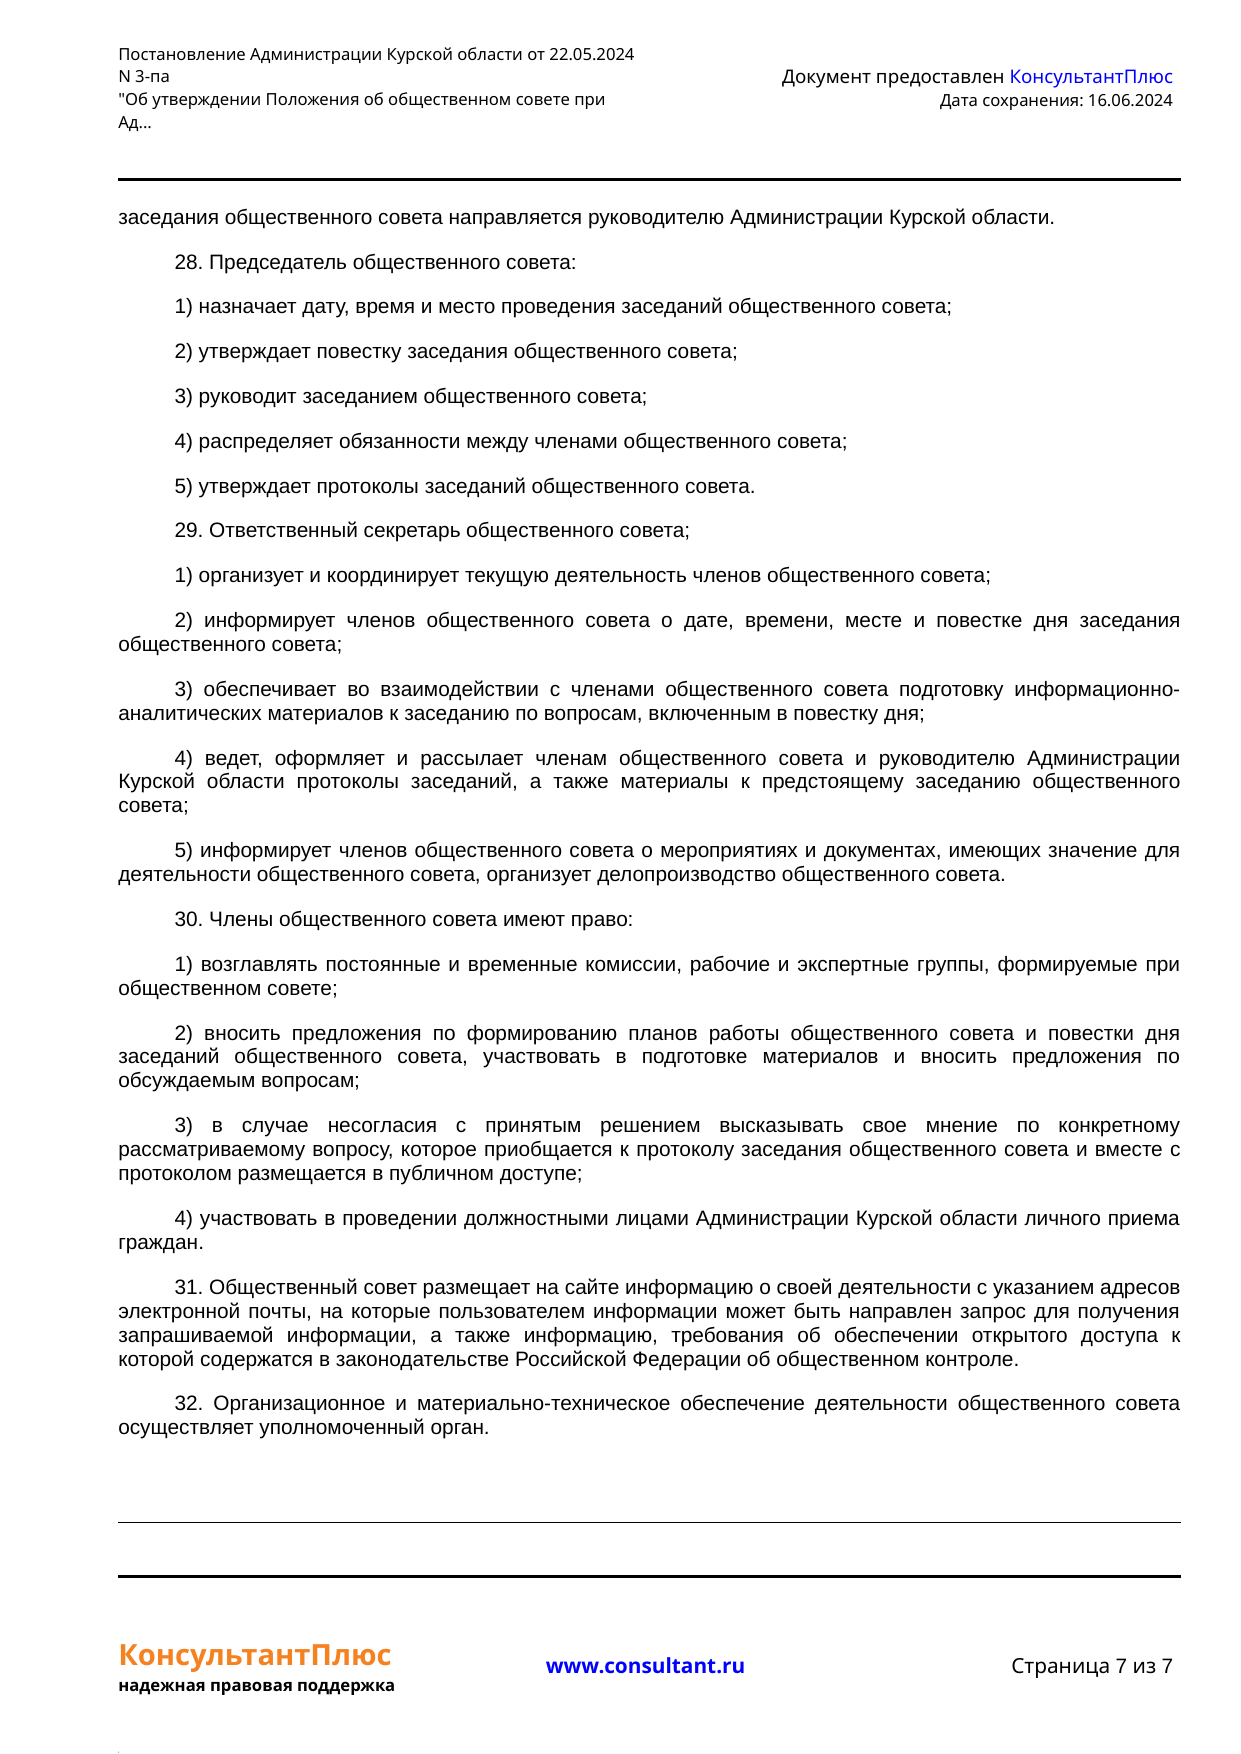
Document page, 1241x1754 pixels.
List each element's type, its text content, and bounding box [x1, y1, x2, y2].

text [118, 205, 1181, 229]
text 2) утверждает повестку заседания общественного совета; [118, 339, 1181, 363]
text 1) возглавлять постоянные и временные комиссии, рабочие и экспертные группы, формируемые при общественном совете; [118, 952, 1181, 999]
text 5) утверждает протоколы заседаний общественного совета. [118, 473, 1181, 497]
text 31. Общественный совет размещает на сайте информацию о своей деятельности с указанием адресов электронной почты, на которые пользователем информации может быть направлен запрос для получения запрашиваемой информации, а также информацию, требования об обеспечении открытого доступа к которой содержатся в законодательстве Российской Федерации об общественном контроле. [118, 1274, 1181, 1370]
text 4) ведет, оформляет и рассылает членам общественного совета и руководителю Администрации Курской области протоколы заседаний, а также материалы к предстоящему заседанию общественного совета; [118, 745, 1181, 817]
text 1) назначает дату, время и место проведения заседаний общественного совета; [118, 294, 1181, 318]
text 30. Члены общественного совета имеют право: [118, 907, 1181, 931]
text 4) участвовать в проведении должностными лицами Администрации Курской области личного приема граждан. [118, 1206, 1181, 1254]
text 2) вносить предложения по формированию планов работы общественного совета и повестки дня заседаний общественного совета, участвовать в подготовке материалов и вносить предложения по обсуждаемым вопросам; [118, 1020, 1181, 1092]
text 28. Председатель общественного совета: [118, 249, 1181, 273]
text 2) информирует членов общественного совета о дате, времени, месте и повестке дня заседания общественного совета; [118, 608, 1181, 656]
text 3) в случае несогласия с принятым решением высказывать свое мнение по конкретному рассматриваемому вопросу, которое приобщается к протоколу заседания общественного совета и вместе с протоколом размещается в публичном доступе; [118, 1113, 1181, 1185]
text 3) обеспечивает во взаимодействии с членами общественного совета подготовку информационно-аналитических материалов к заседанию по вопросам, включенным в повестку дня; [118, 677, 1181, 724]
text 1) организует и координирует текущую деятельность членов общественного совета; [118, 563, 1181, 587]
text 4) распределяет обязанности между членами общественного совета; [118, 429, 1181, 453]
text 5) информирует членов общественного совета о мероприятиях и документах, имеющих значение для деятельности общественного совета, организует делопроизводство общественного совета. [118, 838, 1181, 886]
text 3) руководит заседанием общественного совета; [118, 384, 1181, 408]
text 29. Ответственный секретарь общественного совета; [118, 518, 1181, 542]
text 32. Организационное и материально-техническое обеспечение деятельности общественного совета осуществляет уполномоченный орган. [118, 1391, 1181, 1439]
